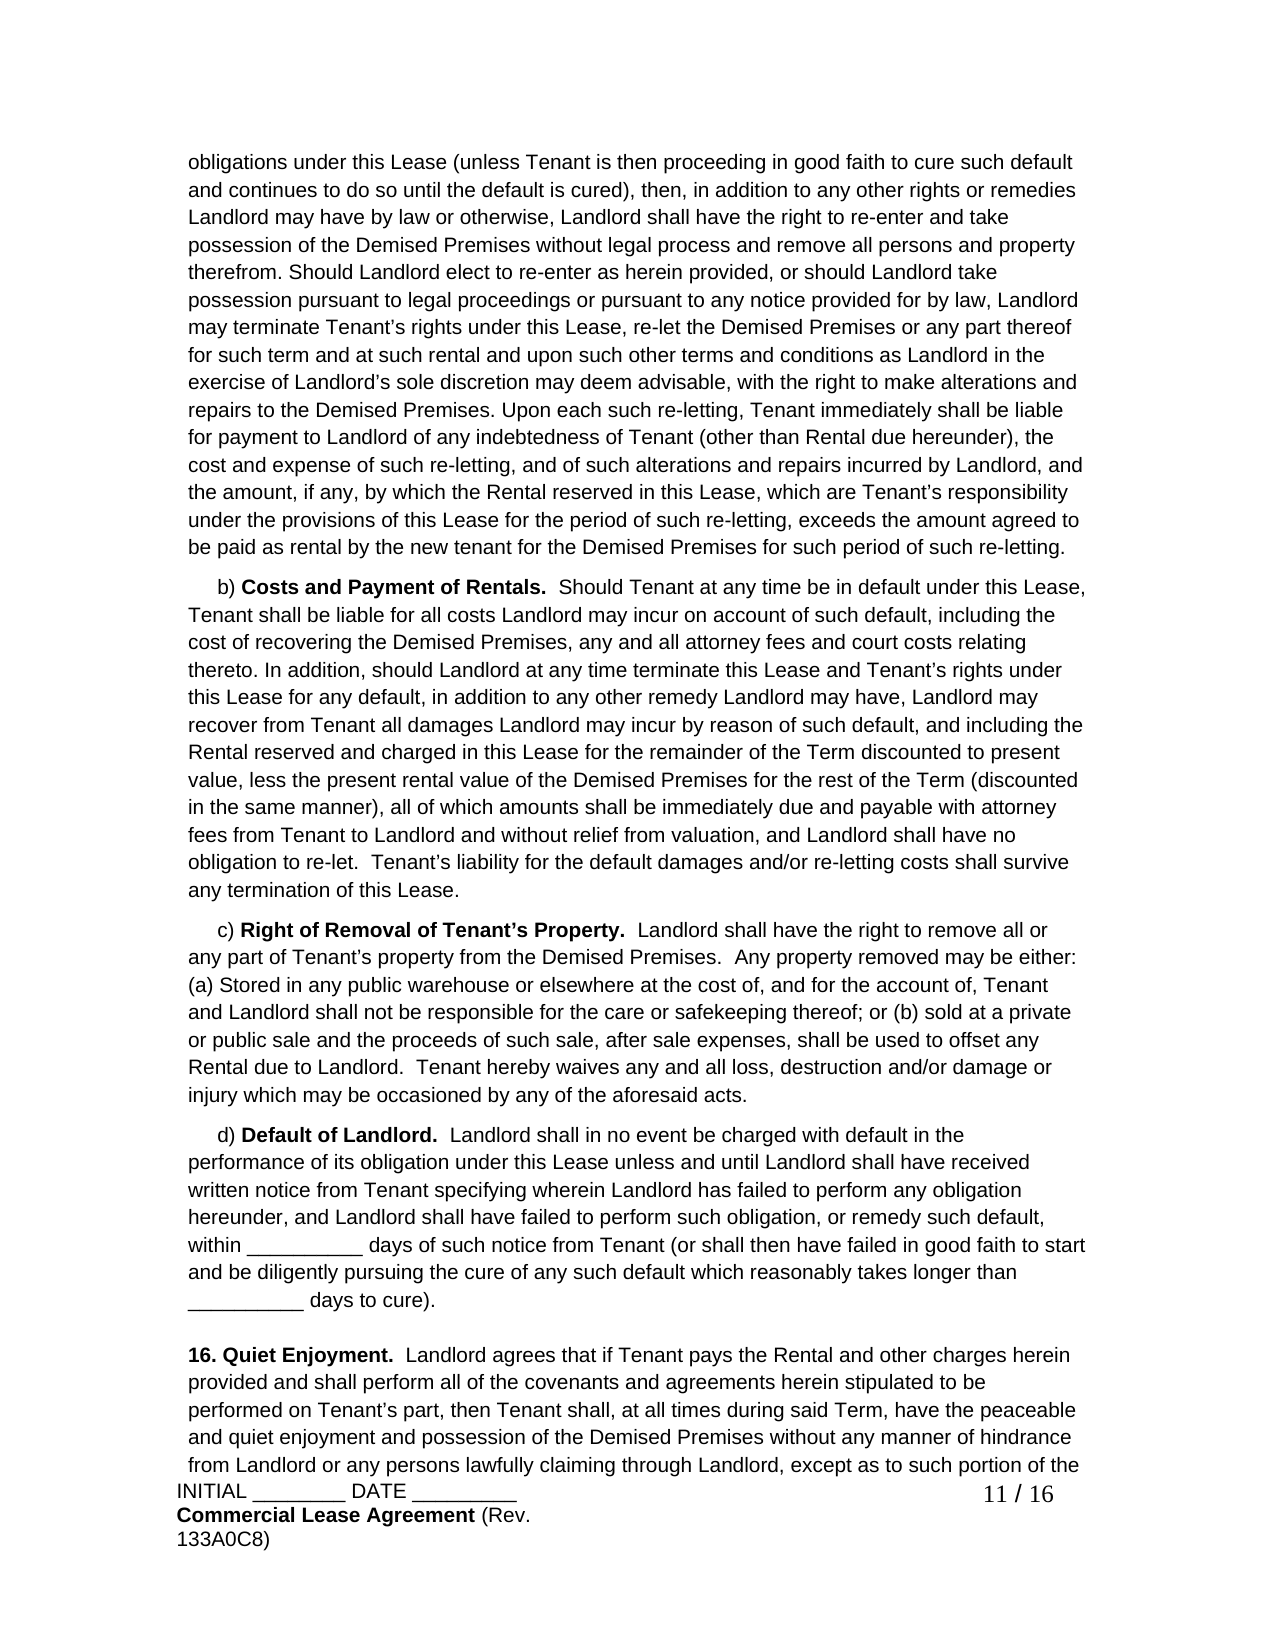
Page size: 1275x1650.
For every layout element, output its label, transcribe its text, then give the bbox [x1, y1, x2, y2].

text d) Default of Landlord. Landlord shall in no event be charged with default in the performance of its obligation under this Lease unless and until Landlord shall have received written notice from Tenant specifying wherein Landlord has failed to perform any obligation hereunder, and Landlord shall have failed to perform such obligation, or remedy such default, within __________ days of such notice from Tenant (or shall then have failed in good faith to start and be diligently pursuing the cure of any such default which reasonably takes longer than __________ days to cure). [188, 1122, 1087, 1311]
text c) Right of Removal of Tenant’s Property. Landlord shall have the right to remove all or any part of Tenant’s property from the Demised Premises. Any property removed may be either: (a) Stored in any public warehouse or elsewhere at the cost of, and for the account of, Tenant and Landlord shall not be responsible for the care or safekeeping thereof; or (b) sold at a private or public sale and the proceeds of such sale, after sale expenses, shall be used to offset any Rental due to Landlord. Tenant hereby waives any and all loss, destruction and/or damage or injury which may be occasioned by any of the aforesaid acts. [188, 917, 1087, 1106]
text b) Costs and Payment of Rentals. Should Tenant at any time be in default under this Lease, Tenant shall be liable for all costs Landlord may incur on account of such default, including the cost of recovering the Demised Premises, any and all attorney fees and court costs relating thereto. In addition, should Landlord at any time terminate this Lease and Tenant’s rights under this Lease for any default, in addition to any other remedy Landlord may have, Landlord may recover from Tenant all damages Landlord may incur by reason of such default, and including the Rental reserved and charged in this Lease for the remainder of the Term discounted to present value, less the present rental value of the Demised Premises for the rest of the Term (discounted in the same manner), all of which amounts shall be immediately due and payable with attorney fees from Tenant to Landlord and without relief from valuation, and Landlord shall have no obligation to re-let. Tenant’s liability for the default damages and/or re-letting costs shall survive any termination of this Lease. [188, 575, 1087, 901]
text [188, 1342, 1087, 1476]
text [188, 150, 1087, 559]
